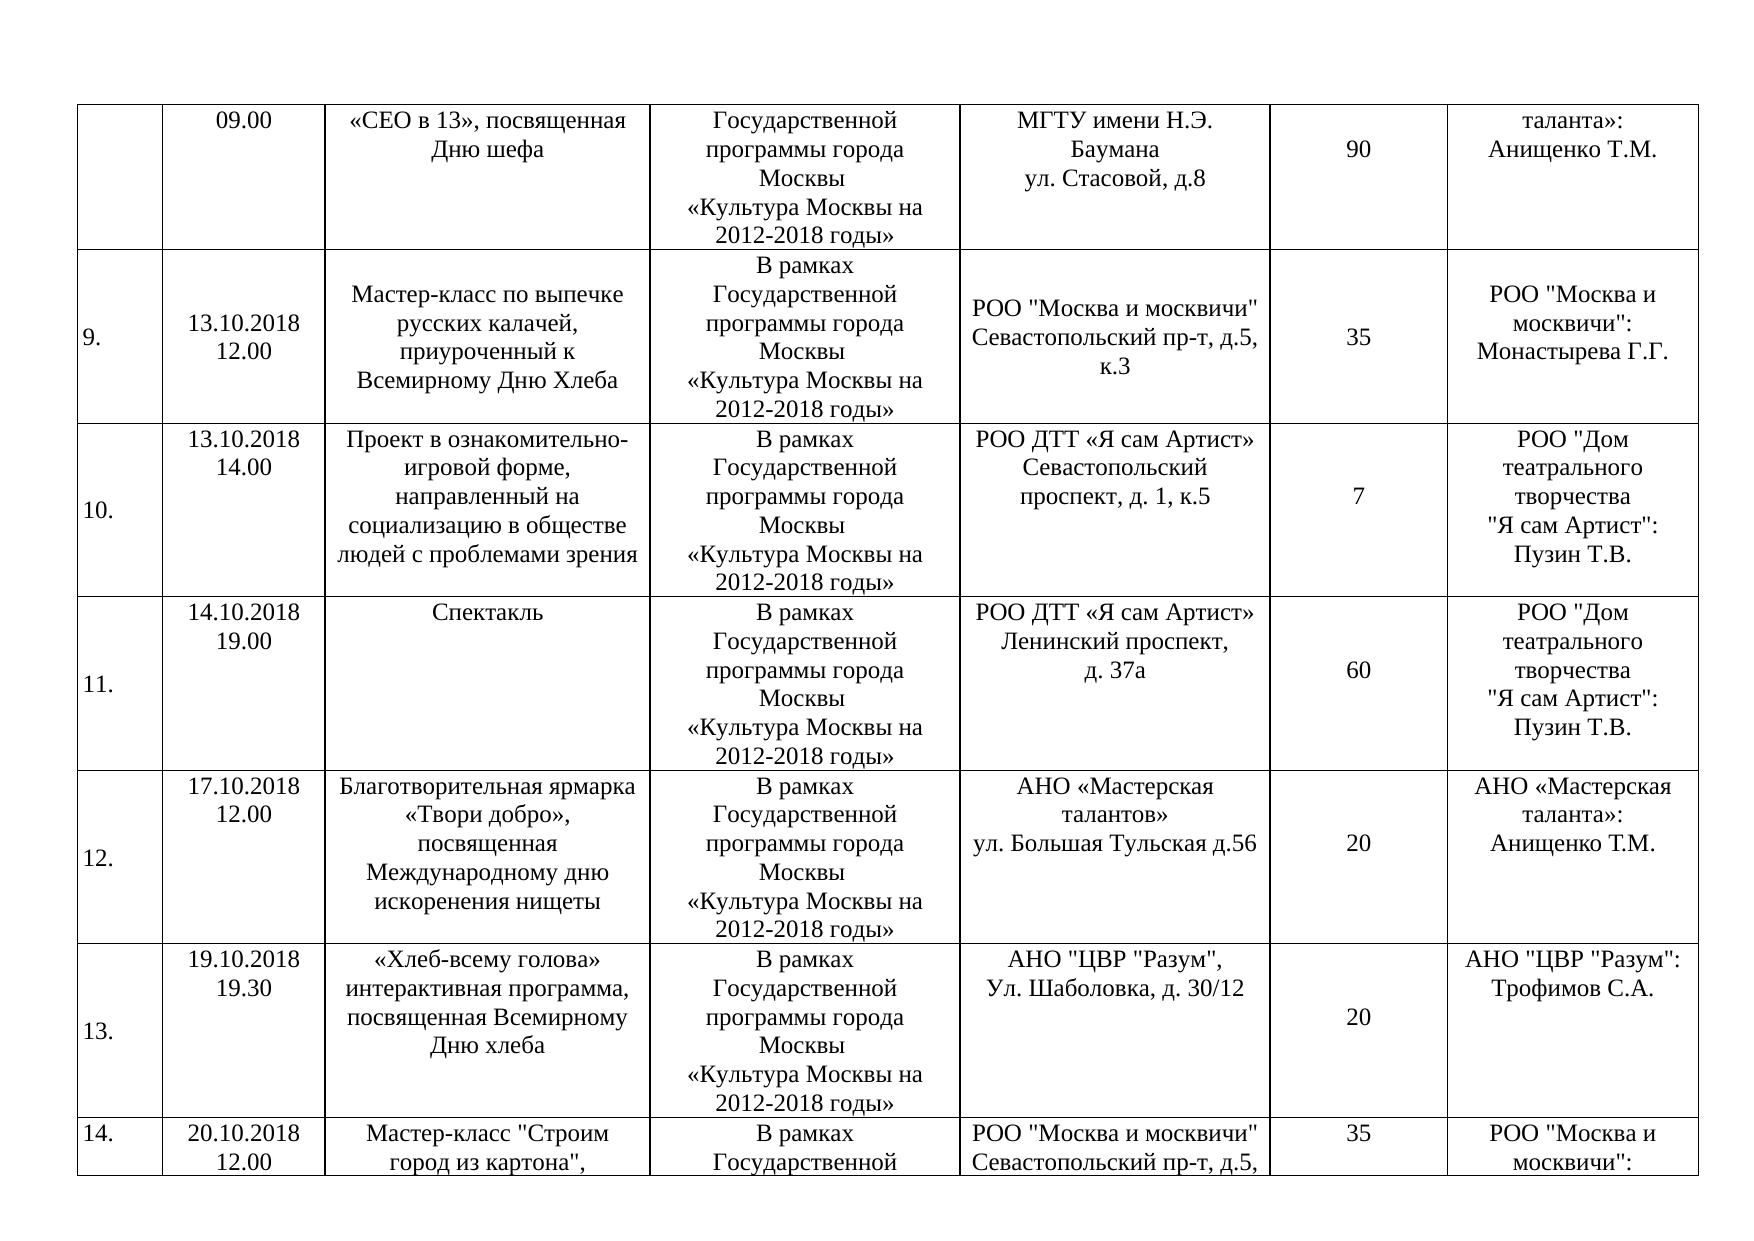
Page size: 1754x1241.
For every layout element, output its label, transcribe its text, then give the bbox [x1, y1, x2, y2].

table_cell 90 [1271, 105, 1447, 249]
table_cell 60 [1271, 597, 1447, 770]
table_cell В рамках Государственной программы города Москвы «Культура Москвы на 2012-2018 годы» [651, 944, 959, 1117]
table_cell В рамках Государственной программы города Москвы «Культура Москвы на 2012-2018 годы» [651, 424, 959, 596]
table_cell [78, 424, 162, 596]
table_cell 13.10.2018 14.00 [163, 424, 324, 596]
table_cell 35 [1271, 1118, 1447, 1175]
table_cell 13.10.2018 09.00 [163, 105, 324, 249]
table_cell В рамках Государственной программы города Москвы «Культура Москвы на 2012-2018 годы» [651, 597, 959, 770]
table_cell 20 [1271, 771, 1447, 943]
table_cell 20 [1271, 944, 1447, 1117]
table_cell 35 [1271, 250, 1447, 423]
table_cell АНО "ЦВР "Разум": Трофимов С.А. [1448, 944, 1698, 1117]
table_cell 19.10.2018 19.30 [163, 944, 324, 1117]
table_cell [1448, 105, 1698, 249]
table_cell Проект в ознакомительно-игровой форме, направленный на социализацию в обществе людей с проблемами зрения [326, 424, 649, 596]
table_cell 13.10.2018 12.00 [163, 250, 324, 423]
table_cell [78, 771, 162, 943]
table_cell РОО "Дом театрального творчества "Я сам Артист": Пузин Т.В. [1448, 424, 1698, 596]
table_cell 7 [1271, 424, 1447, 596]
table_cell 20.10.2018 12.00 [163, 1118, 324, 1175]
table_cell Спектакль [326, 597, 649, 770]
table_cell Мастер-класс по выпечке русских калачей, приуроченный к Всемирному Дню Хлеба [326, 250, 649, 423]
table_cell РОО "Москва и москвичи": Монастырева Г.Г. [1448, 250, 1698, 423]
table_cell «Хлеб-всему голова» интерактивная программа, посвященная Всемирному Дню хлеба [326, 944, 649, 1117]
table_cell [78, 597, 162, 770]
table_cell [78, 250, 162, 423]
table_cell Благотворительная ярмарка «Твори добро», посвященная Международному дню искоренения нищеты [326, 771, 649, 943]
table_cell 14.10.2018 19.00 [163, 597, 324, 770]
table_cell 17.10.2018 12.00 [163, 771, 324, 943]
table_cell АНО «Мастерская талантов» ул. Большая Тульская д.56 [961, 771, 1269, 943]
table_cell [651, 1118, 959, 1175]
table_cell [326, 1118, 649, 1175]
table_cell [961, 105, 1269, 249]
table_cell [78, 105, 162, 249]
table_cell РОО "Дом театрального творчества "Я сам Артист": Пузин Т.В. [1448, 597, 1698, 770]
table_cell В рамках Государственной программы города Москвы «Культура Москвы на 2012-2018 годы» [651, 250, 959, 423]
table_cell В рамках Государственной программы города Москвы «Культура Москвы на 2012-2018 годы» [651, 771, 959, 943]
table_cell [651, 105, 959, 249]
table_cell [326, 105, 649, 249]
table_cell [1448, 1118, 1698, 1175]
table_cell РОО ДТТ «Я сам Артист» Ленинский проспект, д. 37а [961, 597, 1269, 770]
table_cell АНО «Мастерская таланта»: Анищенко Т.М. [1448, 771, 1698, 943]
table_cell АНО "ЦВР "Разум", Ул. Шаболовка, д. 30/12 [961, 944, 1269, 1117]
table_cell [961, 1118, 1269, 1175]
table_cell РОО "Москва и москвичи" Севастопольский пр-т, д.5, к.3 [961, 250, 1269, 423]
table_cell [78, 1118, 162, 1175]
table_cell РОО ДТТ «Я сам Артист» Севастопольский проспект, д. 1, к.5 [961, 424, 1269, 596]
table_cell [78, 944, 162, 1117]
